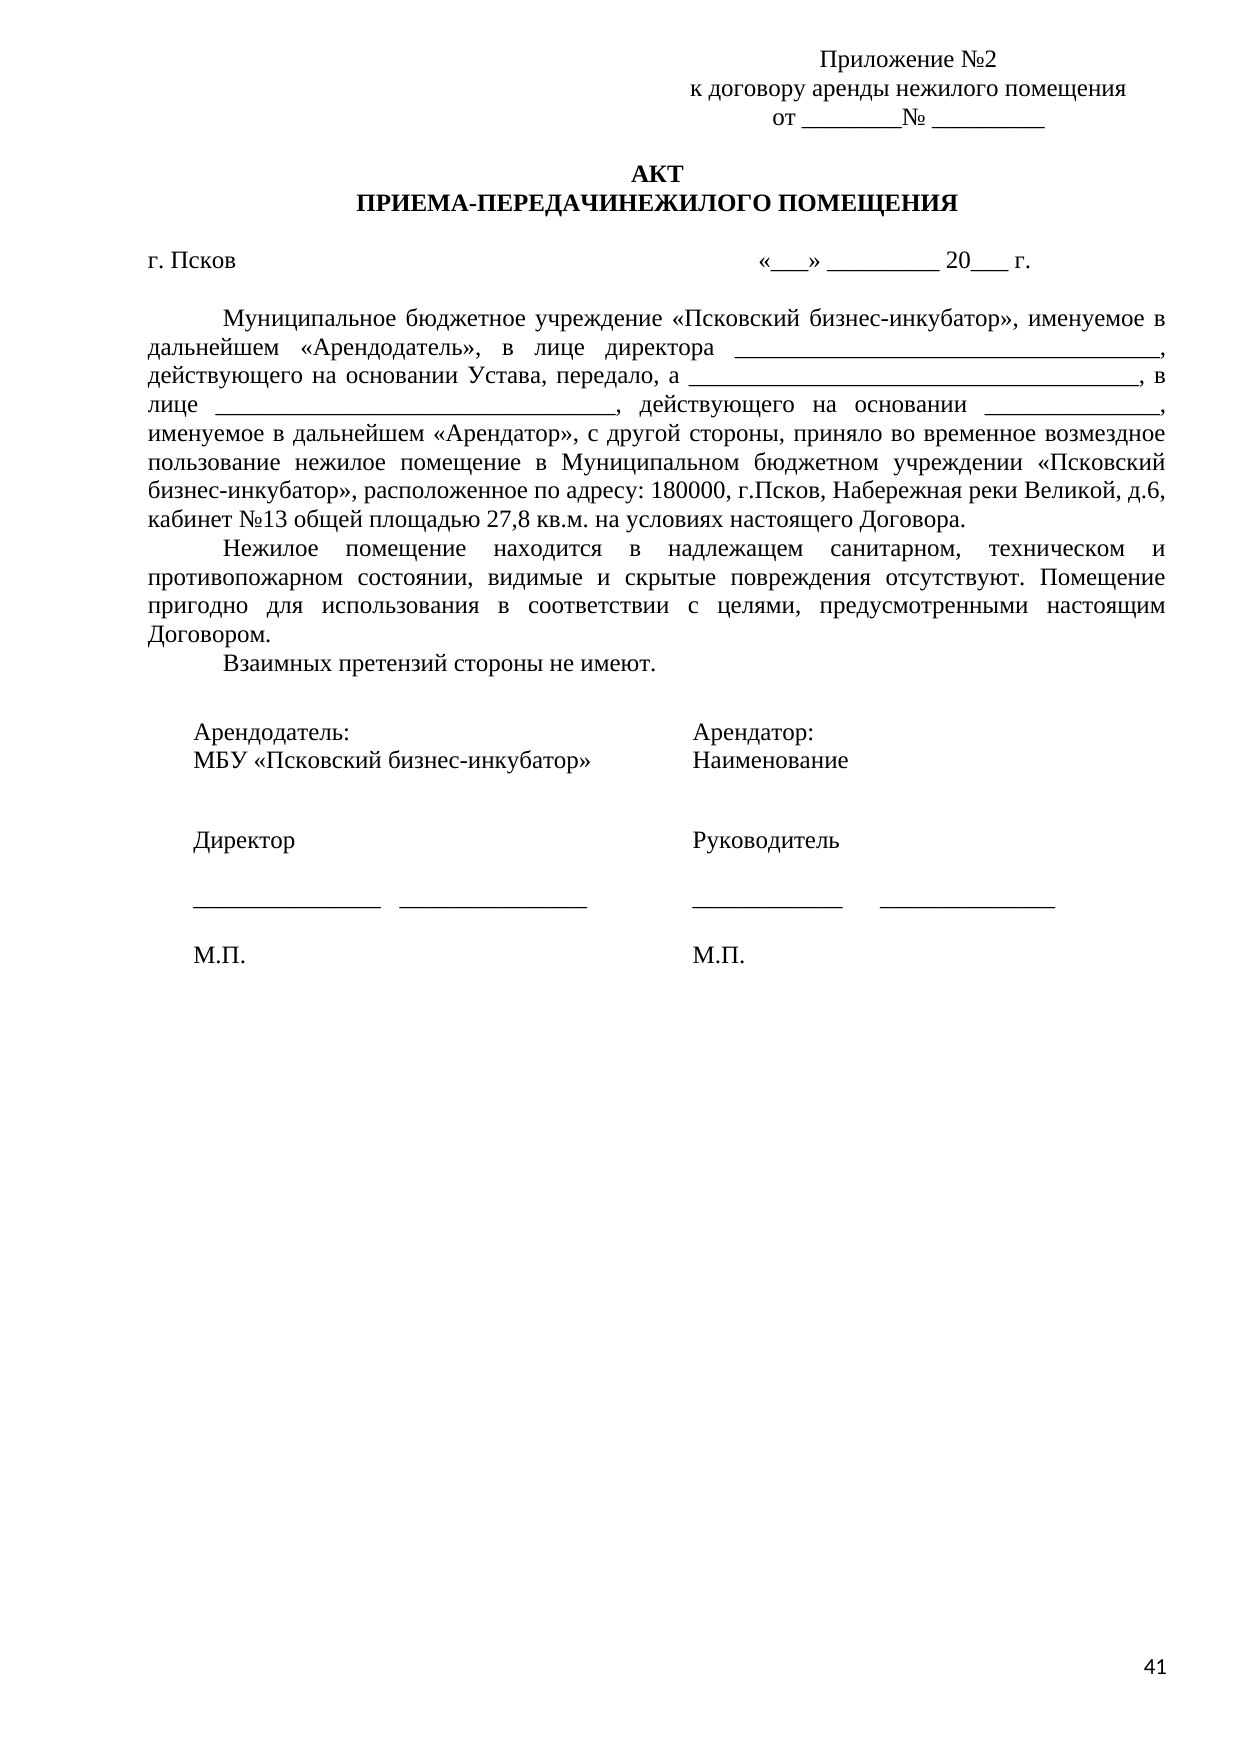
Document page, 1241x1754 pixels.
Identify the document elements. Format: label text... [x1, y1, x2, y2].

text к договору аренды нежилого помещения [650, 73, 1167, 102]
table_header Арендатор: Наименование [681, 706, 1138, 785]
text ПРИЕМА-ПЕРЕДАЧИНЕЖИЛОГО ПОМЕЩЕНИЯ [148, 188, 1167, 217]
table_header Арендодатель: МБУ «Псковский бизнес-инкубатор» [182, 706, 681, 785]
text Муниципальное бюджетное учреждение «Псковский бизнес-инкубатор», именуемое в дальнейшем «Арендодатель», в лице директора __________________________________, действующего на основании Устава, передало, а ____________________________________, в лице ________________________________, действующего на основании ______________, именуемое в дальнейшем «Арендатор», с другой стороны, приняло во временное возмездное пользование нежилое помещение в Муниципальном бюджетном учреждении «Псковский бизнес-инкубатор», расположенное по адресу: 180000, г.Псков, Набережная реки Великой, д.6, кабинет №13 общей площадью 27,8 кв.м. на условиях настоящего Договора. [148, 303, 1167, 533]
table_cell Директор _______________ _______________ М.П. [182, 785, 681, 1008]
table_cell Руководитель ____________ ______________ М.П. [681, 785, 1138, 1008]
text Взаимных претензий стороны не имеют. [148, 648, 1167, 677]
text г. Псков «___» _________ 20___ г. [148, 246, 1167, 274]
text Приложение №2 [650, 44, 1167, 73]
text АКТ [148, 159, 1167, 188]
text от ________№ _________ [650, 102, 1167, 131]
text Нежилое помещение находится в надлежащем санитарном, техническом и противопожарном состоянии, видимые и скрытые повреждения отсутствуют. Помещение пригодно для использования в соответствии с целями, предусмотренными настоящим Договором. [148, 533, 1167, 648]
